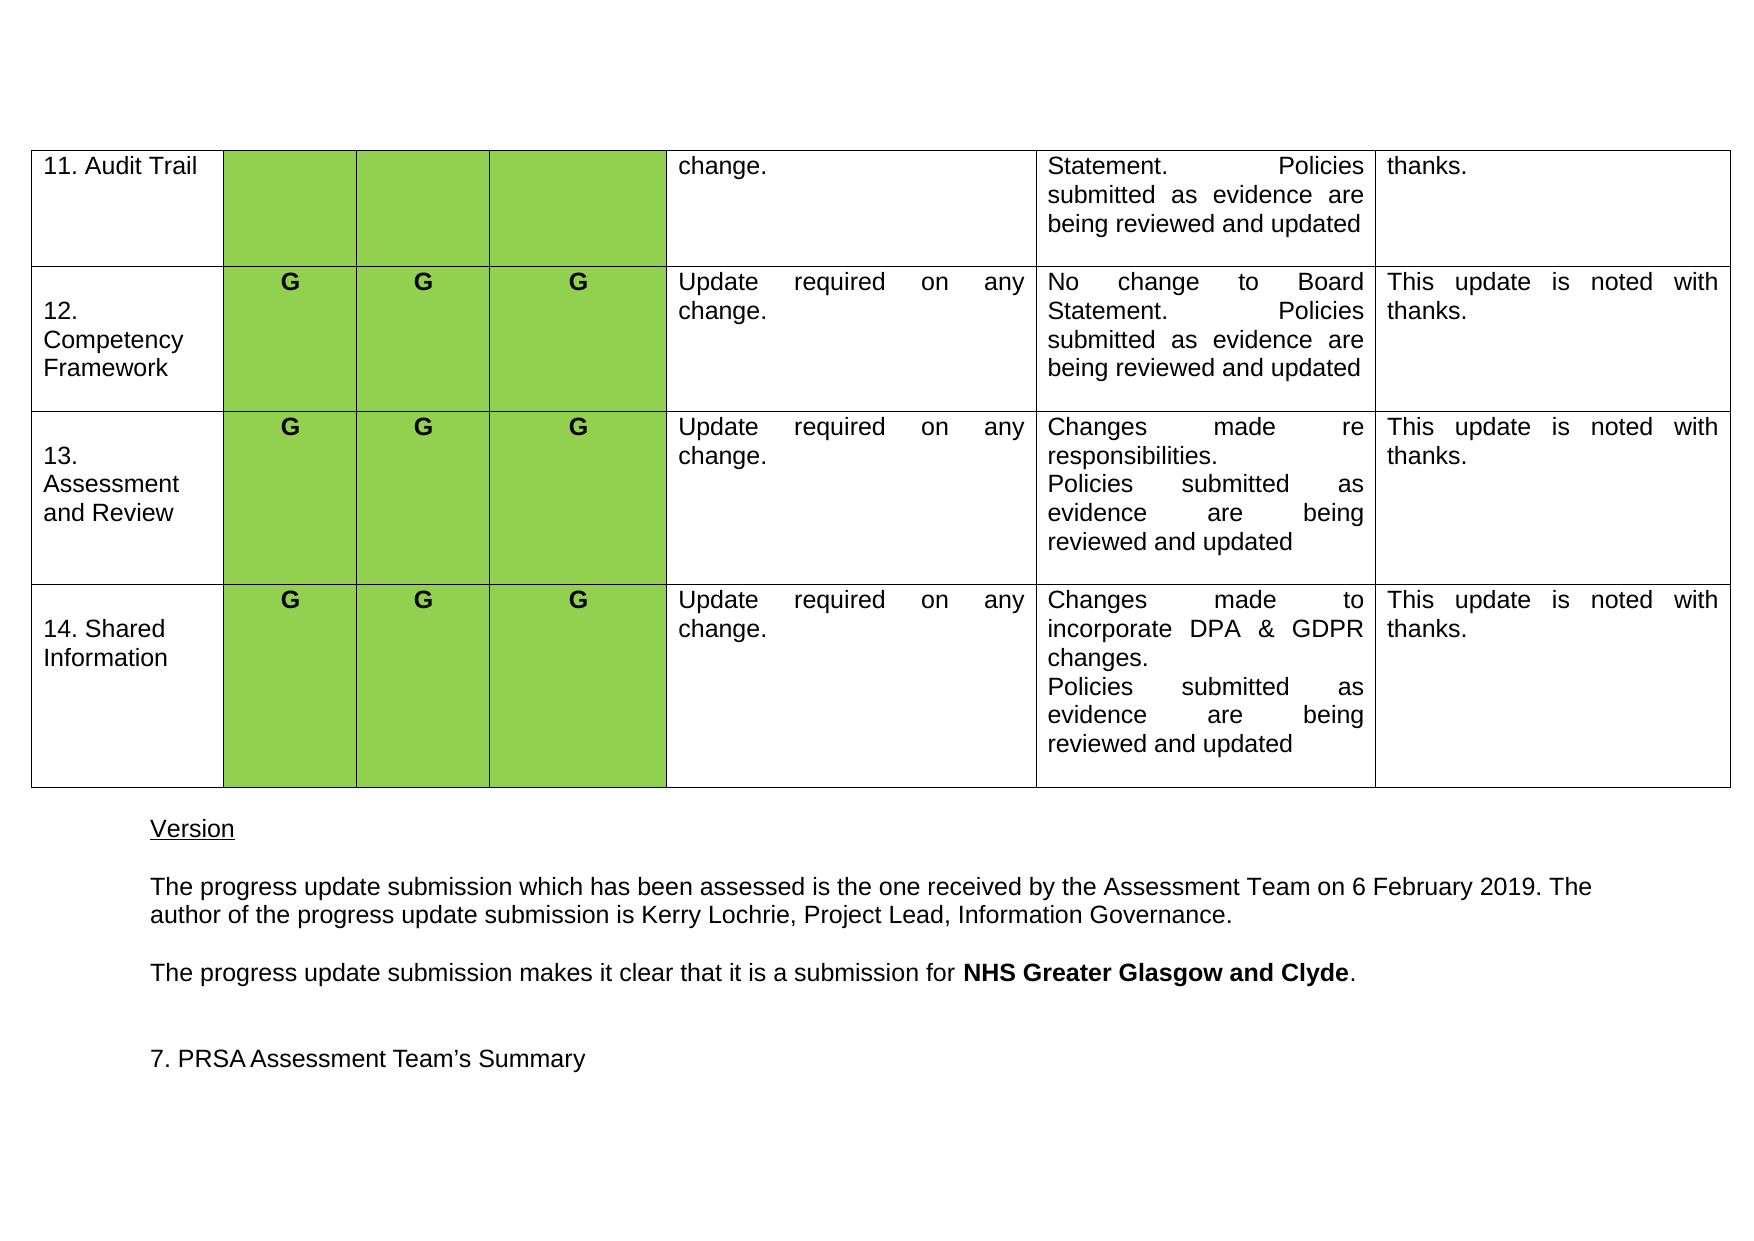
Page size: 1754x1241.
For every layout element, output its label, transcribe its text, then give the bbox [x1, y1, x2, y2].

table_cell G [224, 412, 356, 584]
table_cell This update is noted with thanks. [1376, 412, 1730, 584]
table_cell Changes made to incorporate DPA & GDPR changes. Policies submitted as evidence are being reviewed and updated [1037, 585, 1375, 787]
table_cell G [357, 151, 489, 266]
table_cell 14. Shared Information [32, 585, 223, 787]
text Version [150, 814, 1604, 843]
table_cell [667, 151, 1036, 266]
table_cell Update required on any change. [667, 585, 1036, 787]
text The progress update submission which has been assessed is the one received by the Assessment Team on 6 February 2019. The author of the progress update submission is Kerry Lochrie, Project Lead, Information Governance. [150, 872, 1604, 929]
table_cell G [224, 151, 356, 266]
table_cell This update is noted with thanks. [1376, 585, 1730, 787]
table_cell This update is noted with thanks. [1376, 267, 1730, 411]
table_cell Update required on any change. [667, 412, 1036, 584]
subtitle 7. PRSA Assessment Team’s Summary [150, 1044, 1604, 1073]
table_cell G [357, 585, 489, 787]
table_cell G [490, 151, 666, 266]
table_cell G [490, 267, 666, 411]
table_cell G [490, 412, 666, 584]
table_cell 13. Assessment and Review [32, 412, 223, 584]
table_cell G [224, 267, 356, 411]
table_cell G [357, 412, 489, 584]
table_cell G [490, 585, 666, 787]
table_cell G [357, 267, 489, 411]
table_cell No change to Board Statement. Policies submitted as evidence are being reviewed and updated [1037, 267, 1375, 411]
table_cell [1037, 151, 1375, 266]
table_cell G [224, 585, 356, 787]
table_cell Changes made re responsibilities. Policies submitted as evidence are being reviewed and updated [1037, 412, 1375, 584]
table_cell 11. Audit Trail [32, 151, 223, 266]
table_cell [1376, 151, 1730, 266]
table_cell 12. Competency Framework [32, 267, 223, 411]
text The progress update submission makes it clear that it is a submission for NHS Greater Glasgow and Clyde. [150, 958, 1604, 987]
table_cell Update required on any change. [667, 267, 1036, 411]
